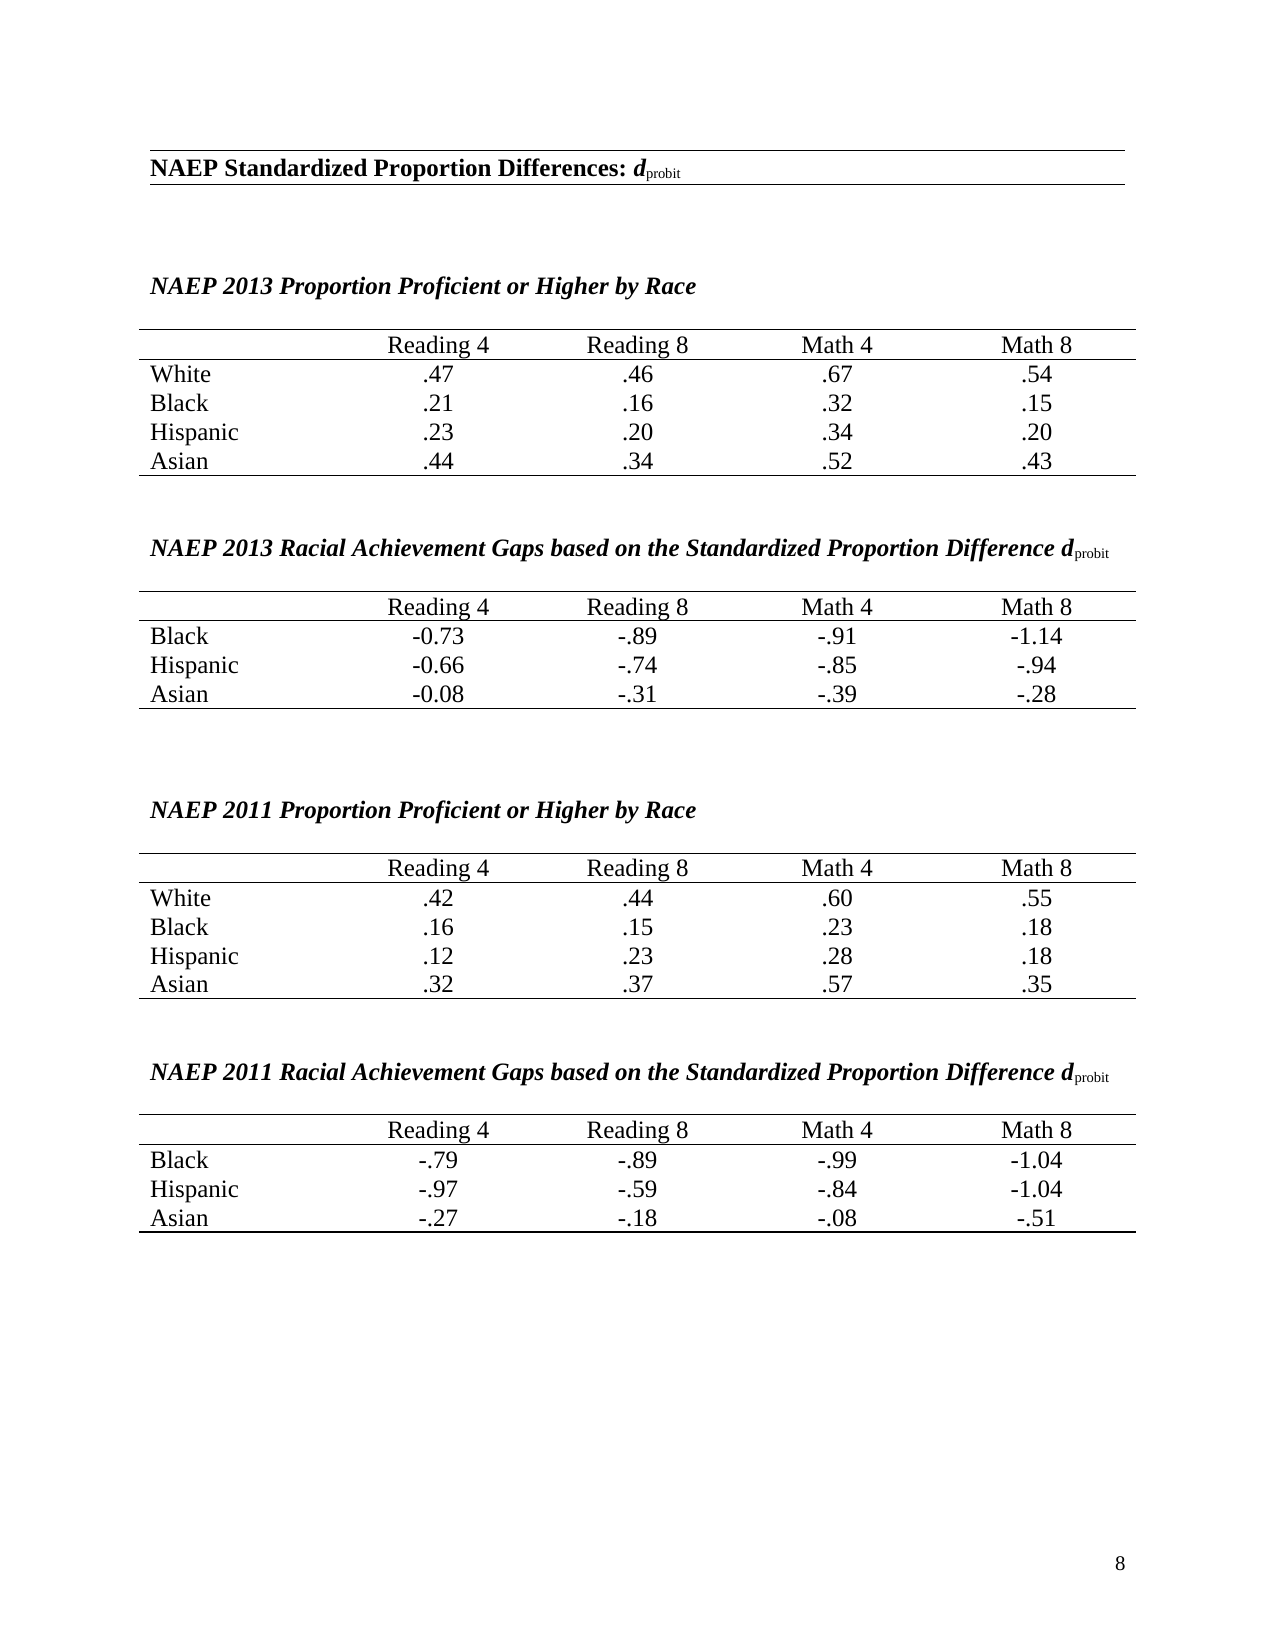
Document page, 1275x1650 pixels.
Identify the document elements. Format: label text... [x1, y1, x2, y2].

table_cell Asian [139, 679, 338, 708]
table_cell -.79 [338, 1145, 538, 1174]
text NAEP 2013 Racial Achievement Gaps based on the Standardized Proportion Difference dprobit [150, 533, 1125, 562]
table_cell .23 [737, 912, 937, 941]
table_cell .55 [937, 883, 1136, 912]
table_cell Asian [139, 446, 338, 474]
table_cell .35 [937, 970, 1136, 998]
table_cell -.39 [737, 679, 937, 708]
table_cell Asian [139, 1203, 338, 1231]
table_header Math 4 [737, 1115, 937, 1144]
table_cell .52 [737, 446, 937, 474]
table_cell .23 [338, 417, 538, 446]
table_cell .44 [538, 883, 737, 912]
table_cell Hispanic [139, 941, 338, 969]
table_cell -.89 [538, 621, 737, 650]
table_cell -0.66 [338, 650, 538, 679]
table_cell -.85 [737, 650, 937, 679]
table_header [139, 592, 338, 620]
table_cell Black [139, 912, 338, 941]
table_cell Black [139, 1145, 338, 1174]
table_cell White [139, 360, 338, 388]
table_header Reading 4 [338, 1115, 538, 1144]
table_cell .37 [538, 970, 737, 998]
table_cell Hispanic [139, 1174, 338, 1203]
table_cell .44 [338, 446, 538, 474]
table_cell -.99 [737, 1145, 937, 1174]
text NAEP Standardized Proportion Differences: dprobit [150, 151, 1125, 184]
table_cell -.18 [538, 1203, 737, 1231]
table_cell -.89 [538, 1145, 737, 1174]
table_cell .18 [937, 912, 1136, 941]
table_cell Hispanic [139, 650, 338, 679]
table_cell .67 [737, 360, 937, 388]
table_cell .23 [538, 941, 737, 969]
text NAEP 2013 Proportion Proficient or Higher by Race [150, 271, 1125, 300]
table_cell Black [139, 388, 338, 417]
table_cell .16 [538, 388, 737, 417]
table_header Math 8 [937, 854, 1136, 882]
table_cell .20 [538, 417, 737, 446]
table_cell -0.08 [338, 679, 538, 708]
table_header Math 8 [937, 330, 1136, 358]
table_header [139, 1115, 338, 1144]
table_header Reading 4 [338, 592, 538, 620]
table_header [139, 330, 338, 358]
table_cell -1.04 [937, 1174, 1136, 1203]
table_cell .15 [937, 388, 1136, 417]
table_cell -.27 [338, 1203, 538, 1231]
table_cell .20 [937, 417, 1136, 446]
table_cell -.74 [538, 650, 737, 679]
table_cell .16 [338, 912, 538, 941]
table_header Math 8 [937, 592, 1136, 620]
table_cell .60 [737, 883, 937, 912]
table_cell .47 [338, 360, 538, 388]
table_cell .54 [937, 360, 1136, 388]
table_header Reading 8 [538, 592, 737, 620]
table_cell .32 [737, 388, 937, 417]
table_cell .43 [937, 446, 1136, 474]
table_cell .15 [538, 912, 737, 941]
table_header Math 4 [737, 592, 937, 620]
table_cell -1.04 [937, 1145, 1136, 1174]
table_cell Asian [139, 970, 338, 998]
table_cell .57 [737, 970, 937, 998]
table_header Math 4 [737, 854, 937, 882]
table_header Reading 8 [538, 330, 737, 358]
table_cell -.31 [538, 679, 737, 708]
table_header Reading 4 [338, 854, 538, 882]
table_cell .46 [538, 360, 737, 388]
table_cell -.91 [737, 621, 937, 650]
table_header Reading 4 [338, 330, 538, 358]
table_cell .28 [737, 941, 937, 969]
table_cell -.28 [937, 679, 1136, 708]
table_header Reading 8 [538, 1115, 737, 1144]
table_cell -.84 [737, 1174, 937, 1203]
table_cell -.59 [538, 1174, 737, 1203]
text NAEP 2011 Proportion Proficient or Higher by Race [150, 795, 1125, 824]
table_cell Hispanic [139, 417, 338, 446]
table_cell White [139, 883, 338, 912]
text NAEP 2011 Racial Achievement Gaps based on the Standardized Proportion Difference dprobit [150, 1057, 1125, 1086]
table_cell -1.14 [937, 621, 1136, 650]
table_cell .34 [538, 446, 737, 474]
table_cell -.97 [338, 1174, 538, 1203]
table_header Math 4 [737, 330, 937, 358]
table_cell .32 [338, 970, 538, 998]
table_cell Black [139, 621, 338, 650]
table_header Math 8 [937, 1115, 1136, 1144]
table_cell .18 [937, 941, 1136, 969]
table_header Reading 8 [538, 854, 737, 882]
table_cell -.94 [937, 650, 1136, 679]
table_cell -0.73 [338, 621, 538, 650]
table_cell -.51 [937, 1203, 1136, 1231]
table_cell .12 [338, 941, 538, 969]
table_cell -.08 [737, 1203, 937, 1231]
table_header [139, 854, 338, 882]
table_cell .34 [737, 417, 937, 446]
table_cell .21 [338, 388, 538, 417]
table_cell .42 [338, 883, 538, 912]
